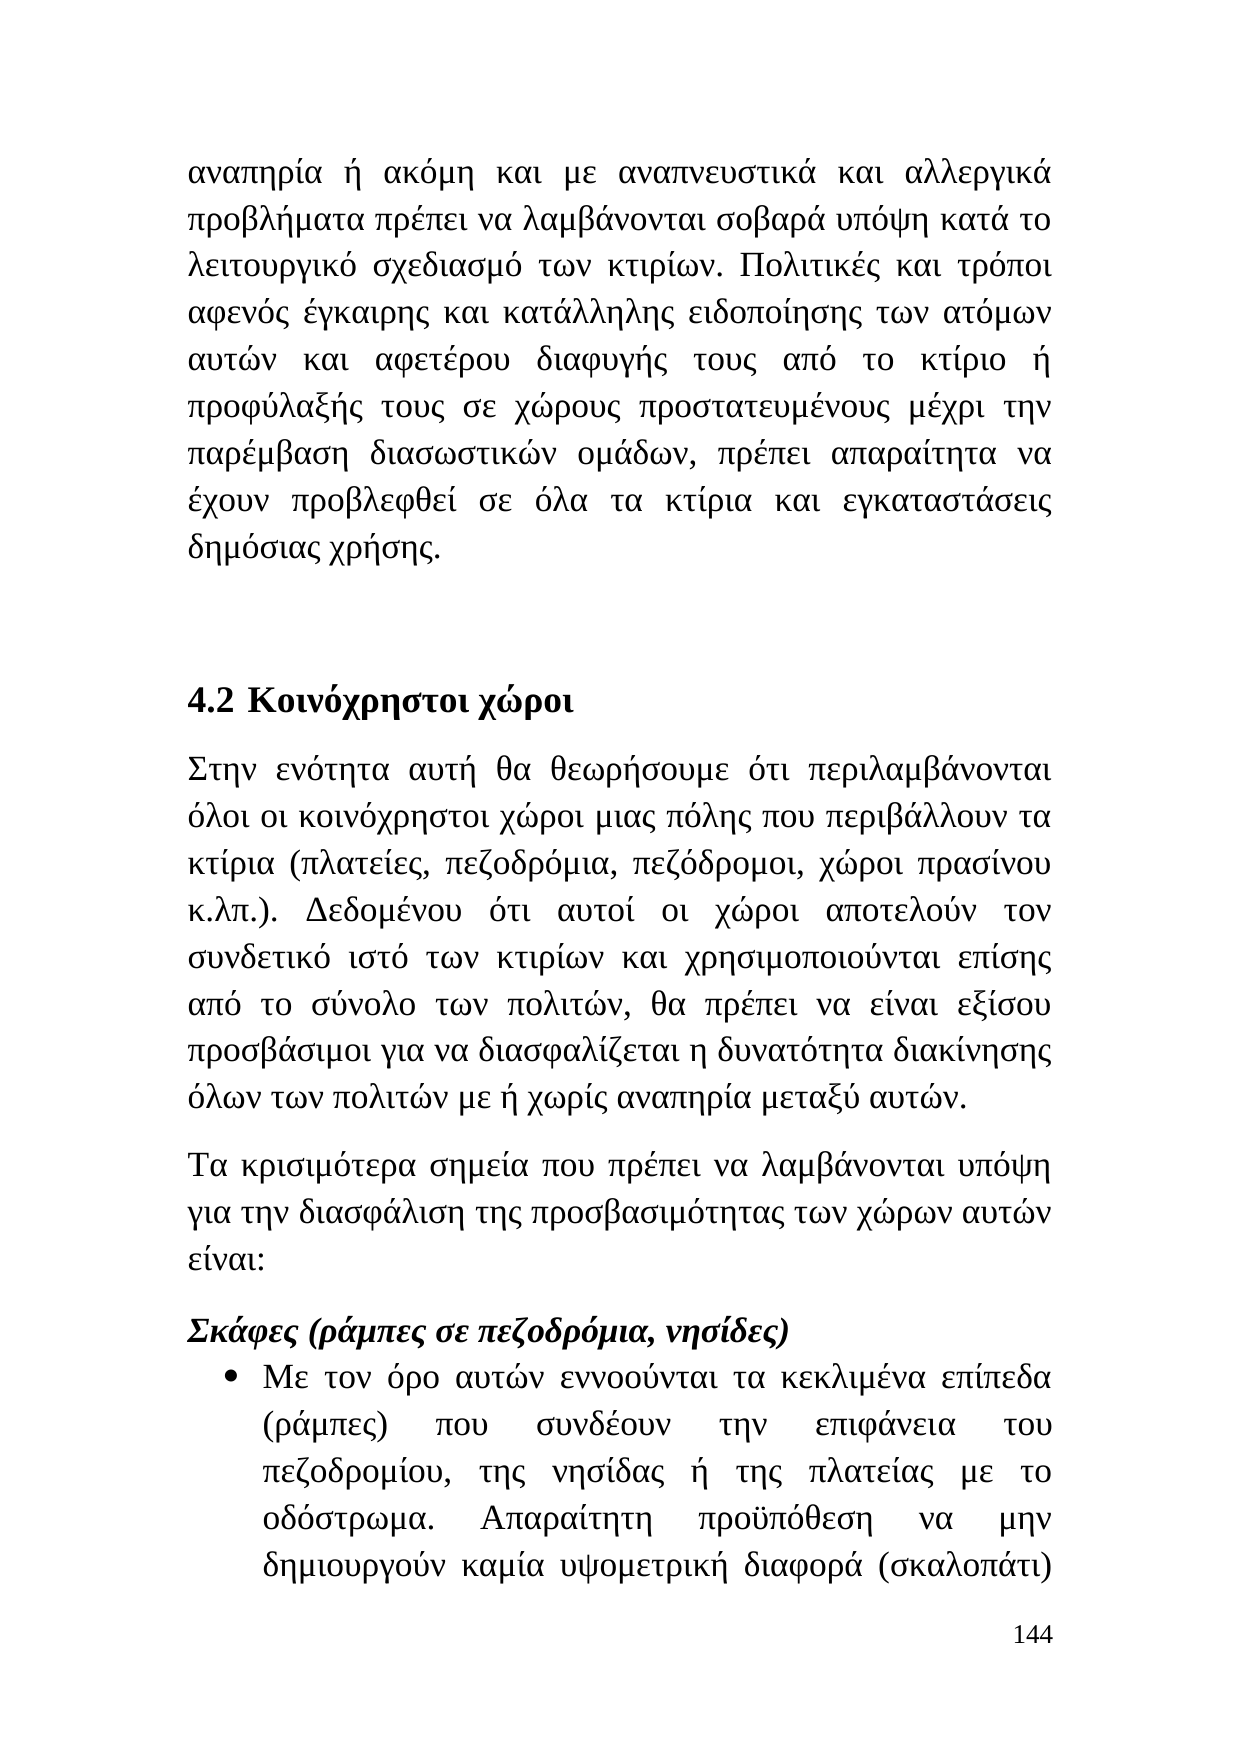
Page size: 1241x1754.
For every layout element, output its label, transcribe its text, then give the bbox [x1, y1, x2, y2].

text Τα κρισιμότερα σημεία που πρέπει να λαμβάνονται υπόψη για την διασφάλιση της προσβασιμότητας των χώρων αυτών είναι: [187, 1143, 1053, 1278]
subtitle Σκάφες (ράμπες σε πεζοδρόμια, νησίδες) [187, 1309, 1053, 1350]
subtitle Κοινόχρηστοι χώροι [187, 677, 1053, 720]
text Στην ενότητα αυτή θα θεωρήσουμε ότι περιλαμβάνονται όλοι οι κοινόχρηστοι χώροι μιας πόλης που περιβάλλουν τα κτίρια (πλατείες, πεζοδρόμια, πεζόδρομοι, χώροι πρασίνου κ.λπ.). Δεδομένου ότι αυτοί οι χώροι αποτελούν τον συνδετικό ιστό των κτιρίων και χρησιμοποιούνται επίσης από το σύνολο των πολιτών, θα πρέπει να είναι εξίσου προσβάσιμοι για να διασφαλίζεται η δυνατότητα διακίνησης όλων των πολιτών με ή χωρίς αναπηρία μεταξύ αυτών. [187, 747, 1053, 1116]
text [187, 150, 1053, 566]
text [225, 1356, 1053, 1584]
